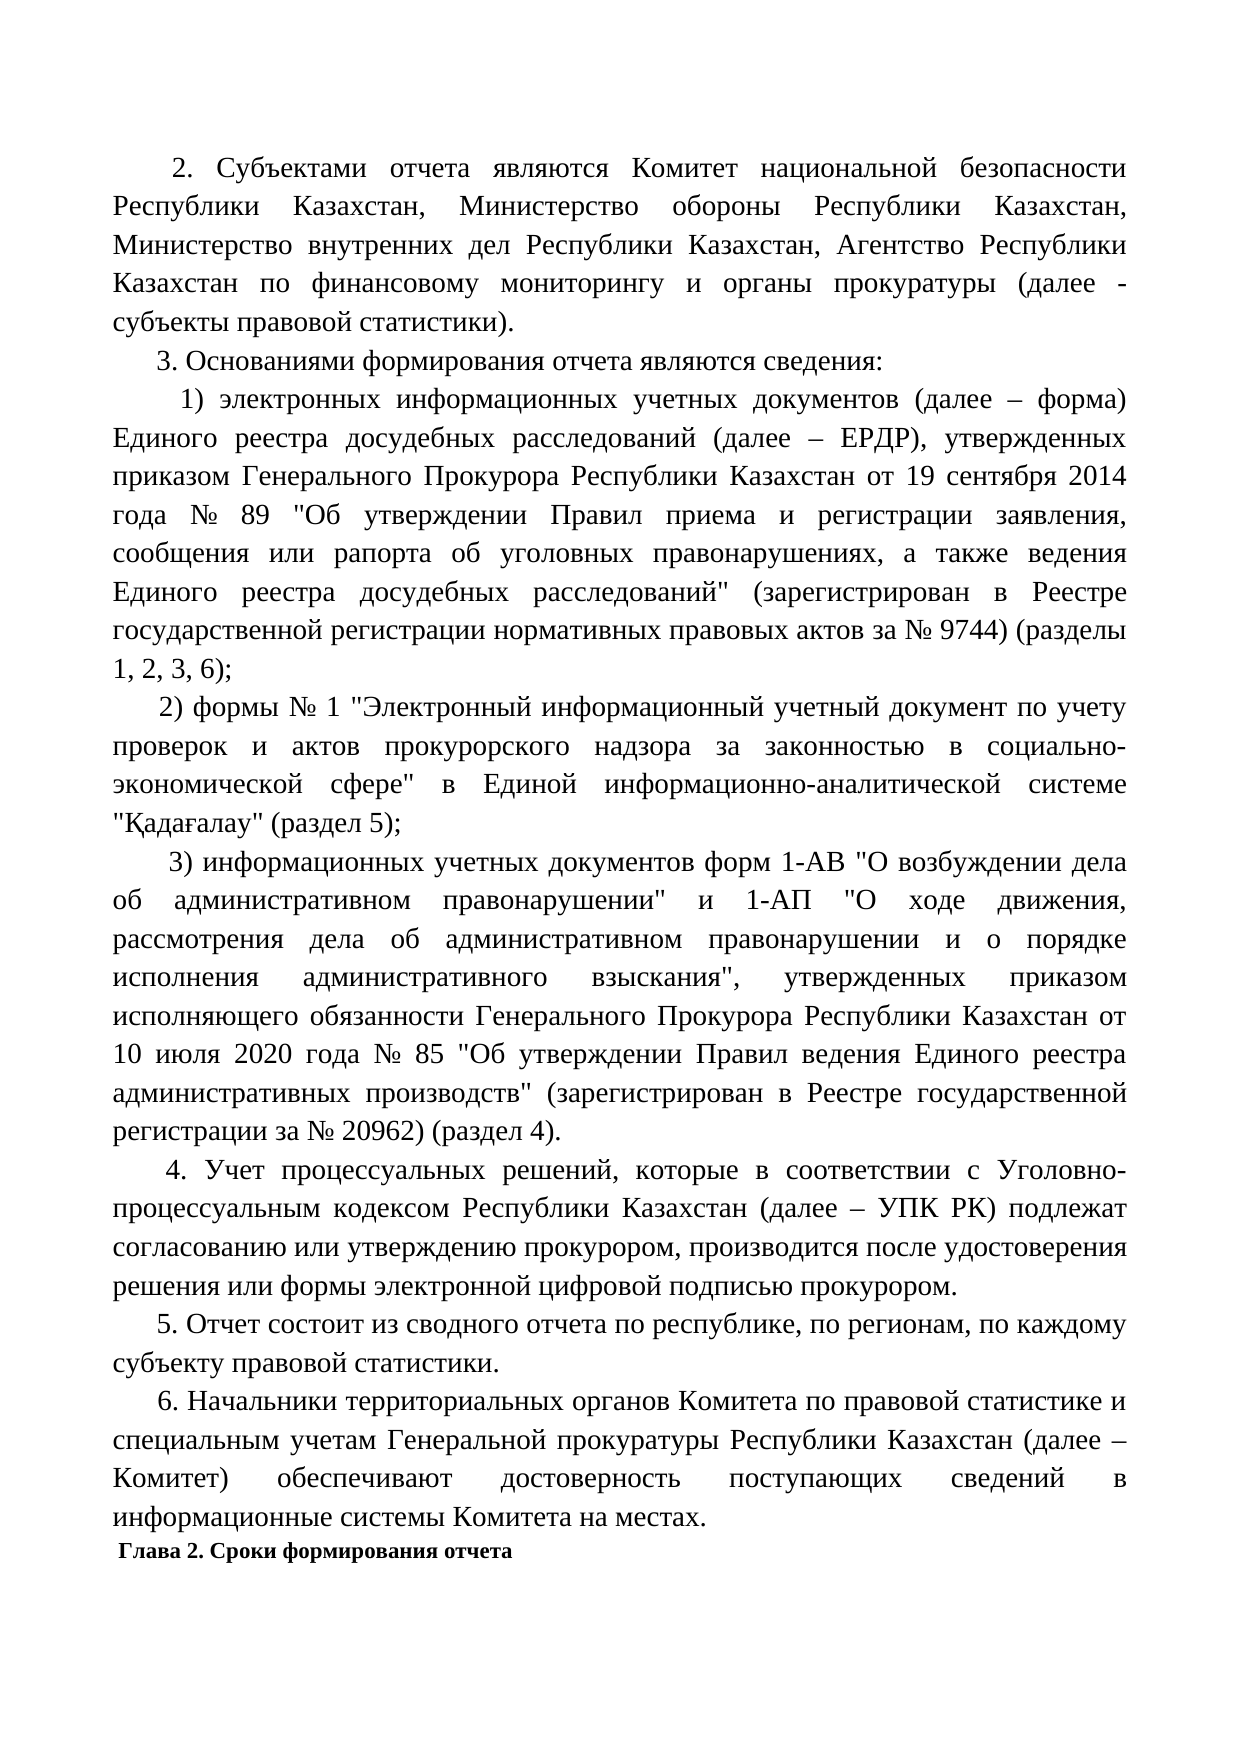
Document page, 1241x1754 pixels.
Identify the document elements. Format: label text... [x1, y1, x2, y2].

text 3. Основаниями формирования отчета являются сведения: [112, 343, 1128, 376]
text 4. Учет процессуальных решений, которые в соответствии с Уголовно-процессуальным кодексом Республики Казахстан (далее – УПК РК) подлежат согласованию или утверждению прокурором, производится после удостоверения решения или формы электронной цифровой подписью прокурором. [112, 1152, 1128, 1301]
text 3) информационных учетных документов форм 1-АВ "О возбуждении дела об административном правонарушении" и 1-АП "О ходе движения, рассмотрения дела об административном правонарушении и о порядке исполнения административного взыскания", утвержденных приказом исполняющего обязанности Генерального Прокурора Республики Казахстан от 10 июля 2020 года № 85 "Об утверждении Правил ведения Единого реестра административных производств" (зарегистрирован в Реестре государственной регистрации за № 20962) (раздел 4). [112, 844, 1128, 1147]
text 2. Субъектами отчета являются Комитет национальной безопасности Республики Казахстан, Министерство обороны Республики Казахстан, Министерство внутренних дел Республики Казахстан, Агентство Республики Казахстан по финансовому мониторингу и органы прокуратуры (далее - субъекты правовой статистики). [112, 150, 1128, 338]
text 5. Отчет состоит из сводного отчета по республике, по регионам, по каждому субъекту правовой статистики. [112, 1306, 1128, 1378]
text 6. Начальники территориальных органов Комитета по правовой статистике и специальным учетам Генеральной прокуратуры Республики Казахстан (далее – Комитет) обеспечивают достоверность поступающих сведений в информационные системы Комитета на местах. [112, 1383, 1128, 1532]
text 1) электронных информационных учетных документов (далее – форма) Единого реестра досудебных расследований (далее – ЕРДР), утвержденных приказом Генерального Прокурора Республики Казахстан от 19 сентября 2014 года № 89 "Об утверждении Правил приема и регистрации заявления, сообщения или рапорта об уголовных правонарушениях, а также ведения Единого реестра досудебных расследований" (зарегистрирован в Реестре государственной регистрации нормативных правовых актов за № 9744) (разделы 1, 2, 3, 6); [112, 381, 1128, 684]
text 2) формы № 1 "Электронный информационный учетный документ по учету проверок и актов прокурорского надзора за законностью в социально-экономической сфере" в Единой информационно-аналитической системе "Қадағалау" (раздел 5); [112, 689, 1128, 839]
text Глава 2. Сроки формирования отчета [112, 1537, 1128, 1564]
